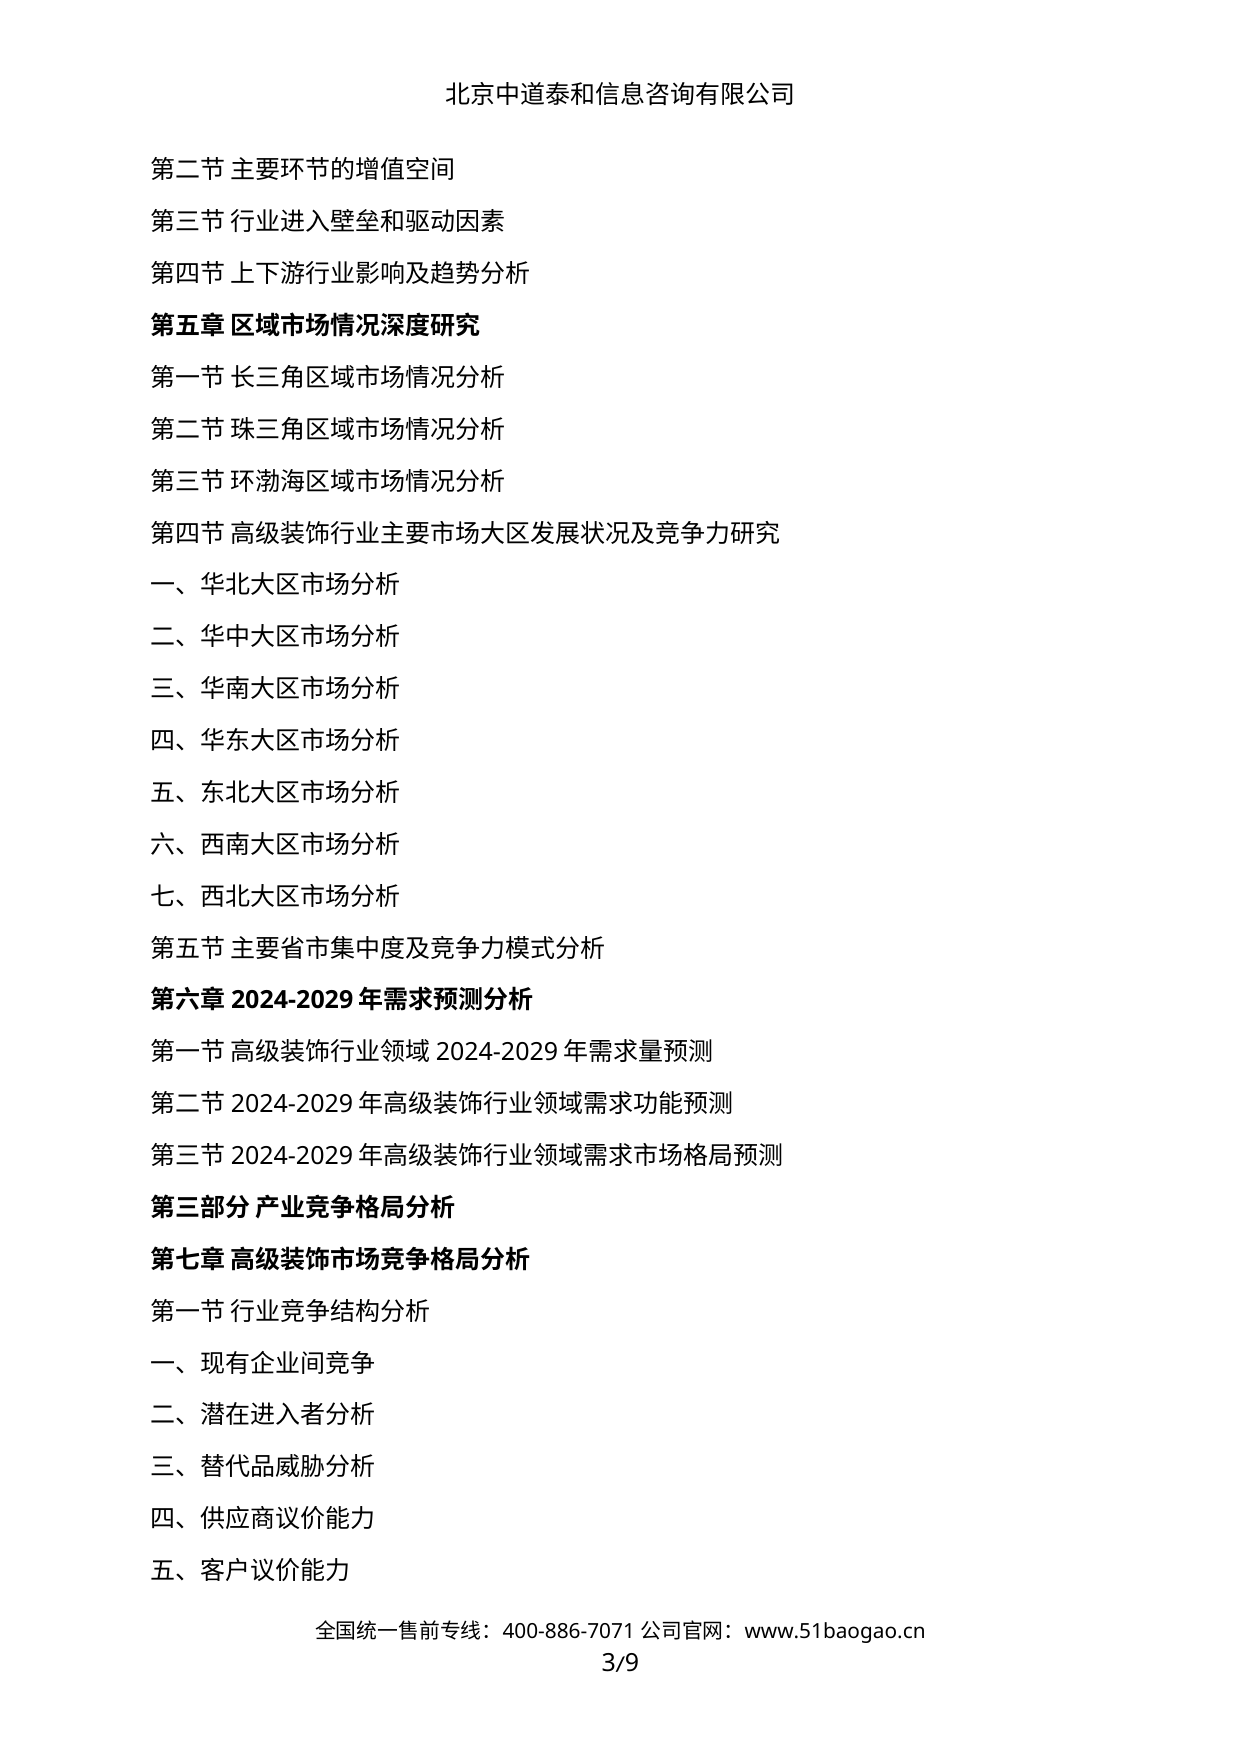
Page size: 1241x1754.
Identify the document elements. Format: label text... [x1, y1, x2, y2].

text 四、供应商议价能力 [150, 1499, 1090, 1535]
text 五、东北大区市场分析 [150, 772, 1090, 809]
text 第四节 上下游行业影响及趋势分析 [150, 254, 1090, 290]
text 第七章 高级装饰市场竞争格局分析 [150, 1239, 1090, 1276]
text 第二节 主要环节的增值空间 [150, 150, 1090, 186]
text 第一节 行业竞争结构分析 [150, 1291, 1090, 1327]
text 五、客户议价能力 [150, 1551, 1090, 1587]
text 六、西南大区市场分析 [150, 824, 1090, 861]
text 三、华南大区市场分析 [150, 669, 1090, 705]
text 第三节 环渤海区域市场情况分析 [150, 461, 1090, 497]
text 一、华北大区市场分析 [150, 565, 1090, 601]
text 第五章 区域市场情况深度研究 [150, 306, 1090, 342]
text 二、华中大区市场分析 [150, 617, 1090, 653]
text 第二节 2024-2029年高级装饰行业领域需求功能预测 [150, 1084, 1090, 1120]
text 第三节 2024-2029年高级装饰行业领域需求市场格局预测 [150, 1136, 1090, 1172]
text 三、替代品威胁分析 [150, 1447, 1090, 1483]
text 七、西北大区市场分析 [150, 876, 1090, 912]
text 二、潜在进入者分析 [150, 1395, 1090, 1431]
text 第三节 行业进入壁垒和驱动因素 [150, 202, 1090, 238]
text 第二节 珠三角区域市场情况分析 [150, 409, 1090, 446]
text 第五节 主要省市集中度及竞争力模式分析 [150, 928, 1090, 964]
text 第四节 高级装饰行业主要市场大区发展状况及竞争力研究 [150, 513, 1090, 549]
text 第六章 2024-2029年需求预测分析 [150, 980, 1090, 1016]
text 第一节 高级装饰行业领域2024-2029年需求量预测 [150, 1032, 1090, 1068]
text 第一节 长三角区域市场情况分析 [150, 357, 1090, 394]
text 一、现有企业间竞争 [150, 1343, 1090, 1379]
text 四、华东大区市场分析 [150, 721, 1090, 757]
text 第三部分 产业竞争格局分析 [150, 1187, 1090, 1224]
